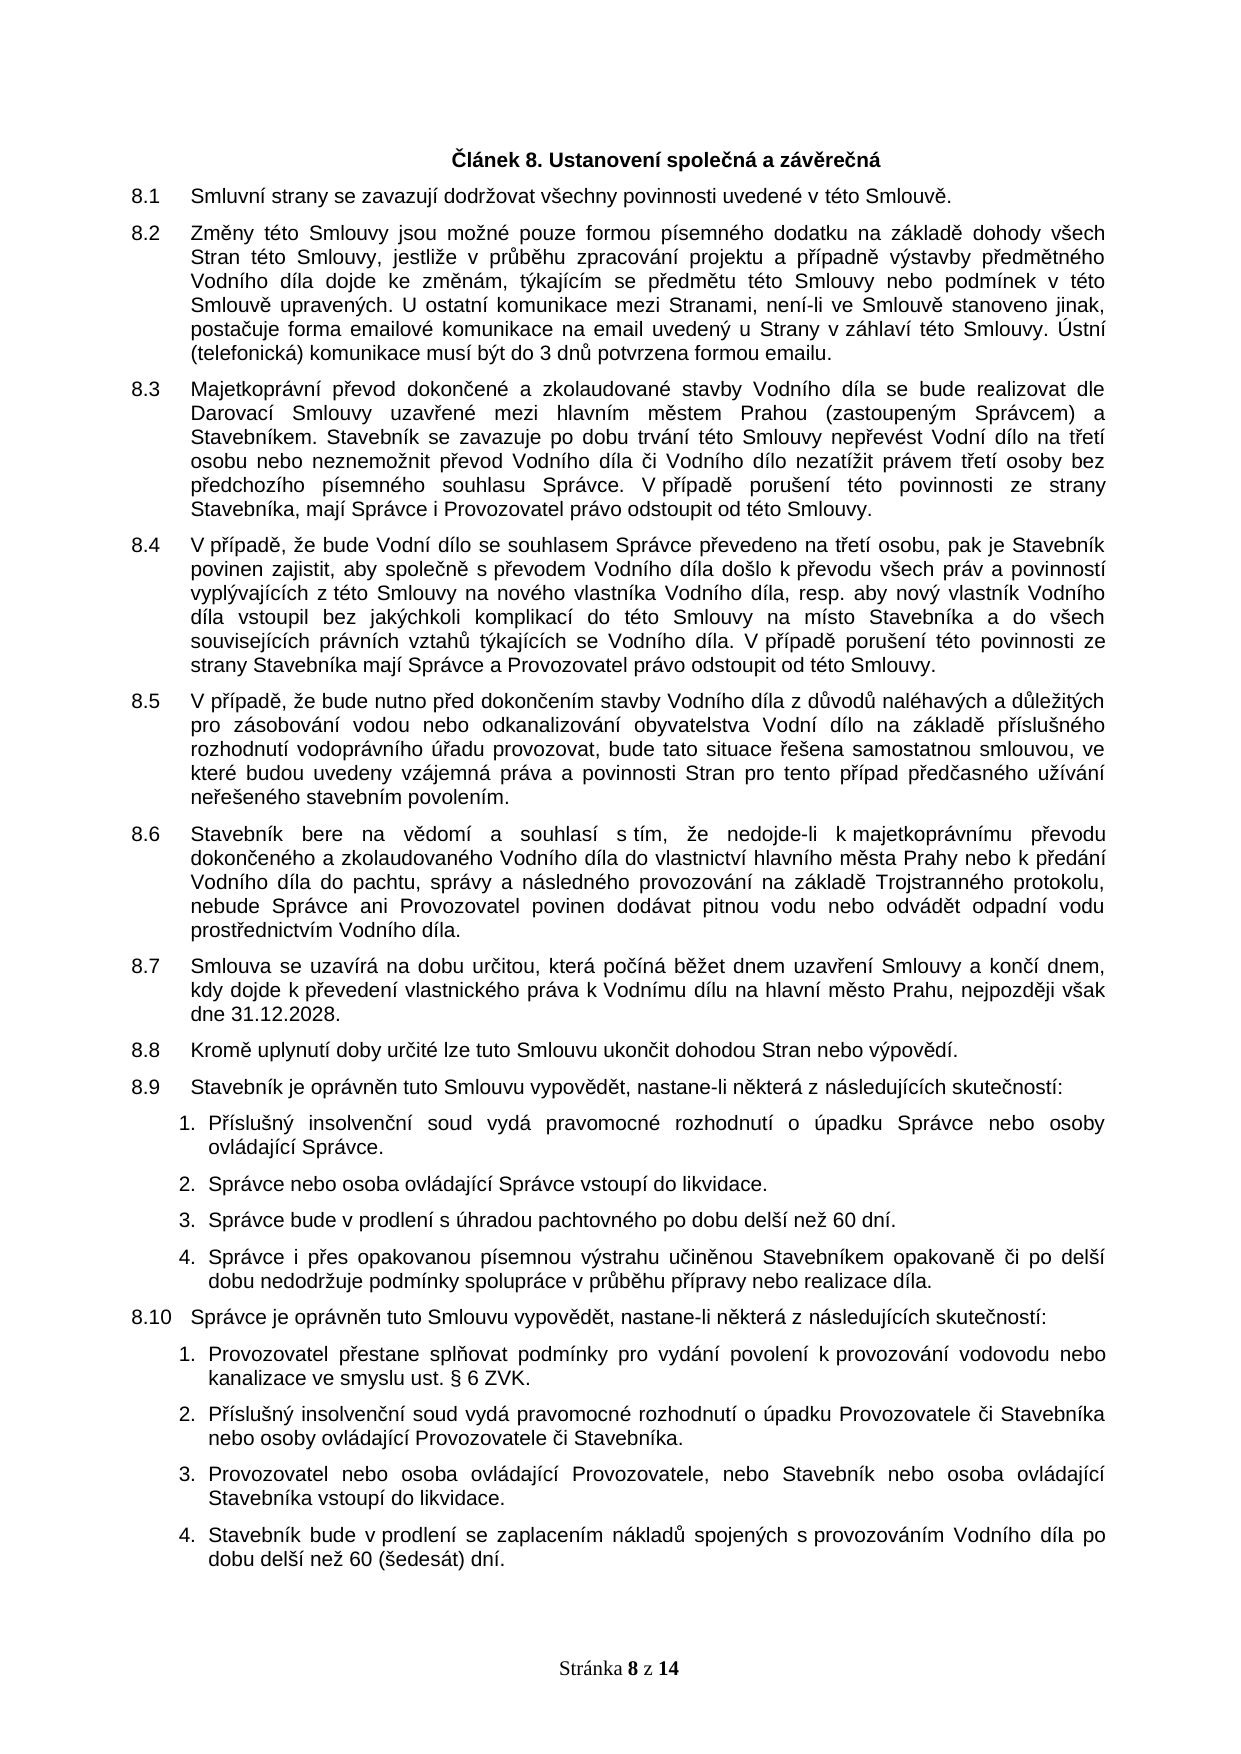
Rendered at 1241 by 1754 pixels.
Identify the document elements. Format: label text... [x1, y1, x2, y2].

list Kromě uplynutí doby určité lze tuto Smlouvu ukončit dohodou Stran nebo výpovědí. [131, 1038, 1106, 1062]
list Provozovatel přestane splňovat podmínky pro vydání povolení k provozování vodovodu nebo kanalizace ve smyslu ust. § 6 ZVK. [178, 1341, 1106, 1389]
list Příslušný insolvenční soud vydá pravomocné rozhodnutí o úpadku Správce nebo osoby ovládající Správce. [178, 1111, 1106, 1159]
list Změny této Smlouvy jsou možné pouze formou písemného dodatku na základě dohody všech Stran této Smlouvy, jestliže v průběhu zpracování projektu a případně výstavby předmětného Vodního díla dojde ke změnám, týkajícím se předmětu této Smlouvy nebo podmínek v této Smlouvě upravených. U ostatní komunikace mezi Stranami, není-li ve Smlouvě stanoveno jinak, postačuje forma emailové komunikace na email uvedený u Strany v záhlaví této Smlouvy. Ústní (telefonická) komunikace musí být do 3 dnů potvrzena formou emailu. [131, 221, 1106, 364]
list Provozovatel nebo osoba ovládající Provozovatele, nebo Stavebník nebo osoba ovládající Stavebníka vstoupí do likvidace. [178, 1462, 1106, 1510]
list Příslušný insolvenční soud vydá pravomocné rozhodnutí o úpadku Provozovatele či Stavebníka nebo osoby ovládající Provozovatele či Stavebníka. [178, 1402, 1106, 1450]
list Majetkoprávní převod dokončené a zkolaudované stavby Vodního díla se bude realizovat dle Darovací Smlouvy uzavřené mezi hlavním městem Prahou (zastoupeným Správcem) a Stavebníkem. Stavebník se zavazuje po dobu trvání této Smlouvy nepřevést Vodní dílo na třetí osobu nebo neznemožnit převod Vodního díla či Vodního dílo nezatížit právem třetí osoby bez předchozího písemného souhlasu Správce. V případě porušení této povinnosti ze strany Stavebníka, mají Správce i Provozovatel právo odstoupit od této Smlouvy. [131, 377, 1106, 521]
list V případě, že bude Vodní dílo se souhlasem Správce převedeno na třetí osobu, pak je Stavebník povinen zajistit, aby společně s převodem Vodního díla došlo k převodu všech práv a povinností vyplývajících z této Smlouvy na nového vlastníka Vodního díla, resp. aby nový vlastník Vodního díla vstoupil bez jakýchkoli komplikací do této Smlouvy na místo Stavebníka a do všech souvisejících právních vztahů týkajících se Vodního díla. V případě porušení této povinnosti ze strany Stavebníka mají Správce a Provozovatel právo odstoupit od této Smlouvy. [131, 533, 1106, 677]
subtitle Ustanovení společná a závěrečná [184, 148, 1106, 172]
list Smluvní strany se zavazují dodržovat všechny povinnosti uvedené v této Smlouvě. [131, 184, 1106, 208]
list Stavebník bude v prodlení se zaplacením nákladů spojených s provozováním Vodního díla po dobu delší než 60 (šedesát) dní. [178, 1523, 1106, 1571]
list Smlouva se uzavírá na dobu určitou, která počíná běžet dnem uzavření Smlouvy a končí dnem, kdy dojde k převedení vlastnického práva k Vodnímu dílu na hlavní město Prahu, nejpozději však dne 31.12.2028. [131, 954, 1106, 1026]
list Stavebník je oprávněn tuto Smlouvu vypovědět, nastane-li některá z následujících skutečností: [131, 1075, 1106, 1099]
list Správce bude v prodlení s úhradou pachtovného po dobu delší než 60 dní. [178, 1208, 1106, 1232]
list Správce i přes opakovanou písemnou výstrahu učiněnou Stavebníkem opakovaně či po delší dobu nedodržuje podmínky spolupráce v průběhu přípravy nebo realizace díla. [178, 1244, 1106, 1292]
list Správce je oprávněn tuto Smlouvu vypovědět, nastane-li některá z následujících skutečností: [131, 1305, 1106, 1329]
list V případě, že bude nutno před dokončením stavby Vodního díla z důvodů naléhavých a důležitých pro zásobování vodou nebo odkanalizování obyvatelstva Vodní dílo na základě příslušného rozhodnutí vodoprávního úřadu provozovat, bude tato situace řešena samostatnou smlouvou, ve které budou uvedeny vzájemná práva a povinnosti Stran pro tento případ předčasného užívání neřešeného stavebním povolením. [131, 689, 1106, 809]
list Správce nebo osoba ovládající Správce vstoupí do likvidace. [178, 1172, 1106, 1196]
list Stavebník bere na vědomí a souhlasí s tím, že nedojde-li k majetkoprávnímu převodu dokončeného a zkolaudovaného Vodního díla do vlastnictví hlavního města Prahy nebo k předání Vodního díla do pachtu, správy a následného provozování na základě Trojstranného protokolu, nebude Správce ani Provozovatel povinen dodávat pitnou vodu nebo odvádět odpadní vodu prostřednictvím Vodního díla. [131, 822, 1106, 941]
